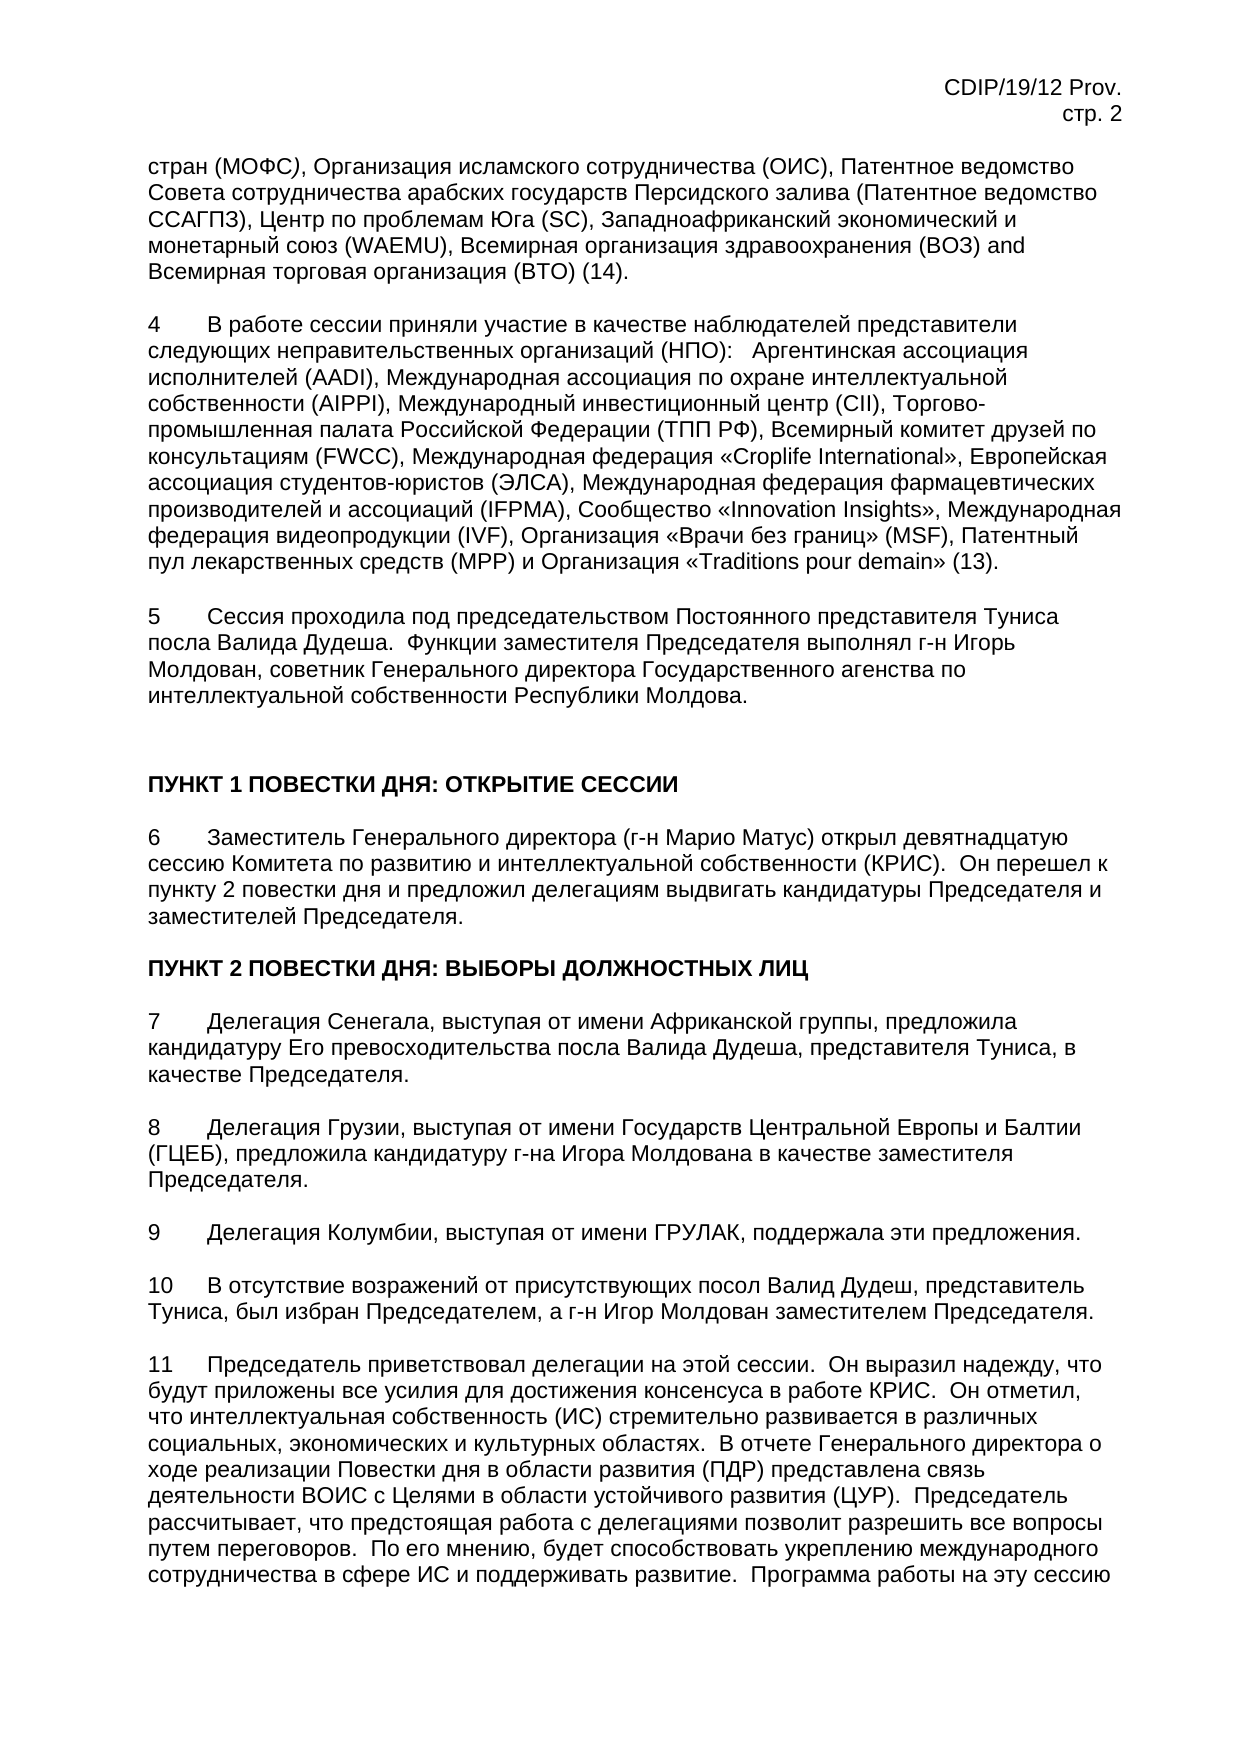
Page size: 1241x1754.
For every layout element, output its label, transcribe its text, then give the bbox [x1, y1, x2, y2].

text ПУНКТ 1 ПОВЕСТКИ ДНЯ: ОТКРЫТИЕ СЕССИИ [148, 771, 1122, 797]
text Заместитель Генерального директора (г-н Марио Матус) открыл девятнадцатую сессию Комитета по развитию и интеллектуальной собственности (КРИС). Он перешел к пункту 2 повестки дня и предложил делегациям выдвигать кандидатуры Председателя и заместителей Председателя. [148, 823, 1122, 929]
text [148, 1351, 1122, 1588]
text В работе сессии приняли участие в качестве наблюдателей представители следующих неправительственных организаций (НПО): Аргентинская ассоциация исполнителей (AADI), Международная ассоциация по охране интеллектуальной собственности (AIPPI), Международный инвестиционный центр (CII), Торгово-промышленная палата Российской Федерации (ТПП РФ), Всемирный комитет друзей по консультациям (FWCC), Международная федерация «Сroplife International», Европейская ассоциация студентов-юристов (ЭЛСА), Международная федерация фармацевтических производителей и ассоциаций (IFPMA), Сообщество «Innovation Insights», Международная федерация видеопродукции (IVF), Организация «Врачи без границ» (MSF), Патентный пул лекарственных средств (MPP) и Организация «Traditions pour demain» (13). [148, 311, 1122, 574]
text В отсутствие возражений от присутствующих посол Валид Дудеш, представитель Туниса, был избран Председателем, а г-н Игор Молдован заместителем Председателя. [148, 1272, 1122, 1324]
text Делегация Сенегала, выступая от имени Африканской группы, предложила кандидатуру Его превосходительства посла Валида Дудеша, представителя Туниса, в качестве Председателя. [148, 1008, 1122, 1087]
text ПУНКТ 2 ПОВЕСТКИ ДНЯ: ВЫБОРЫ ДОЛЖНОСТНЫХ ЛИЦ [148, 955, 1122, 982]
text Делегация Колумбии, выступая от имени ГРУЛАК, поддержала эти предложения. [148, 1219, 1122, 1245]
text Сессия проходила под председательством Постоянного представителя Туниса посла Валида Дудеша. Функции заместителя Председателя выполнял г-н Игорь Молдован, советник Генерального директора Государственного агенства по интеллектуальной собственности Республики Молдова. [148, 603, 1122, 708]
text Делегация Грузии, выступая от имени Государств Центральной Европы и Балтии (ГЦЕБ), предложила кандидатуру г-на Игора Молдована в качестве заместителя Председателя. [148, 1113, 1122, 1192]
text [148, 153, 1122, 285]
